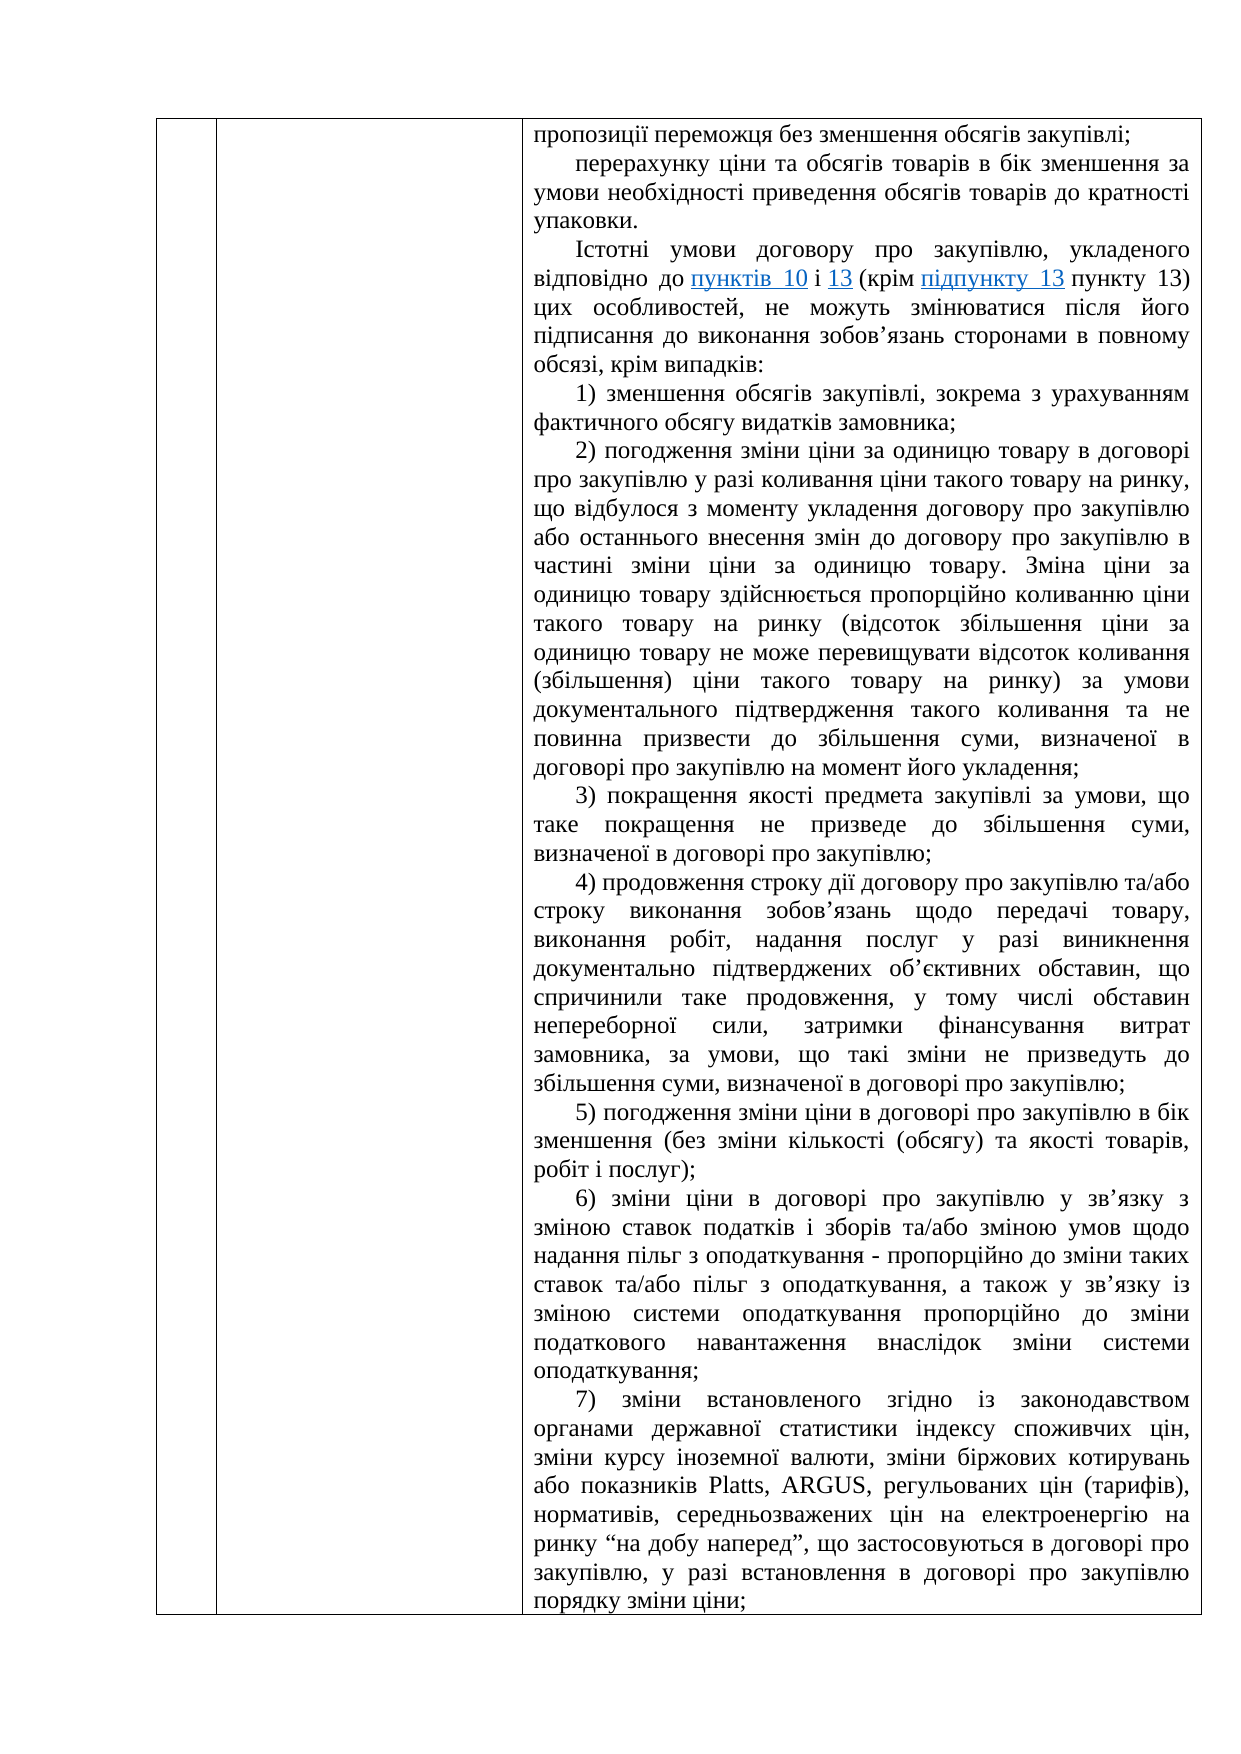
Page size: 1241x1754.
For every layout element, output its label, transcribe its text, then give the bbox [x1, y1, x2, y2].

table_cell 4 [157, 119, 216, 1614]
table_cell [217, 119, 522, 1614]
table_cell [523, 119, 1201, 1614]
